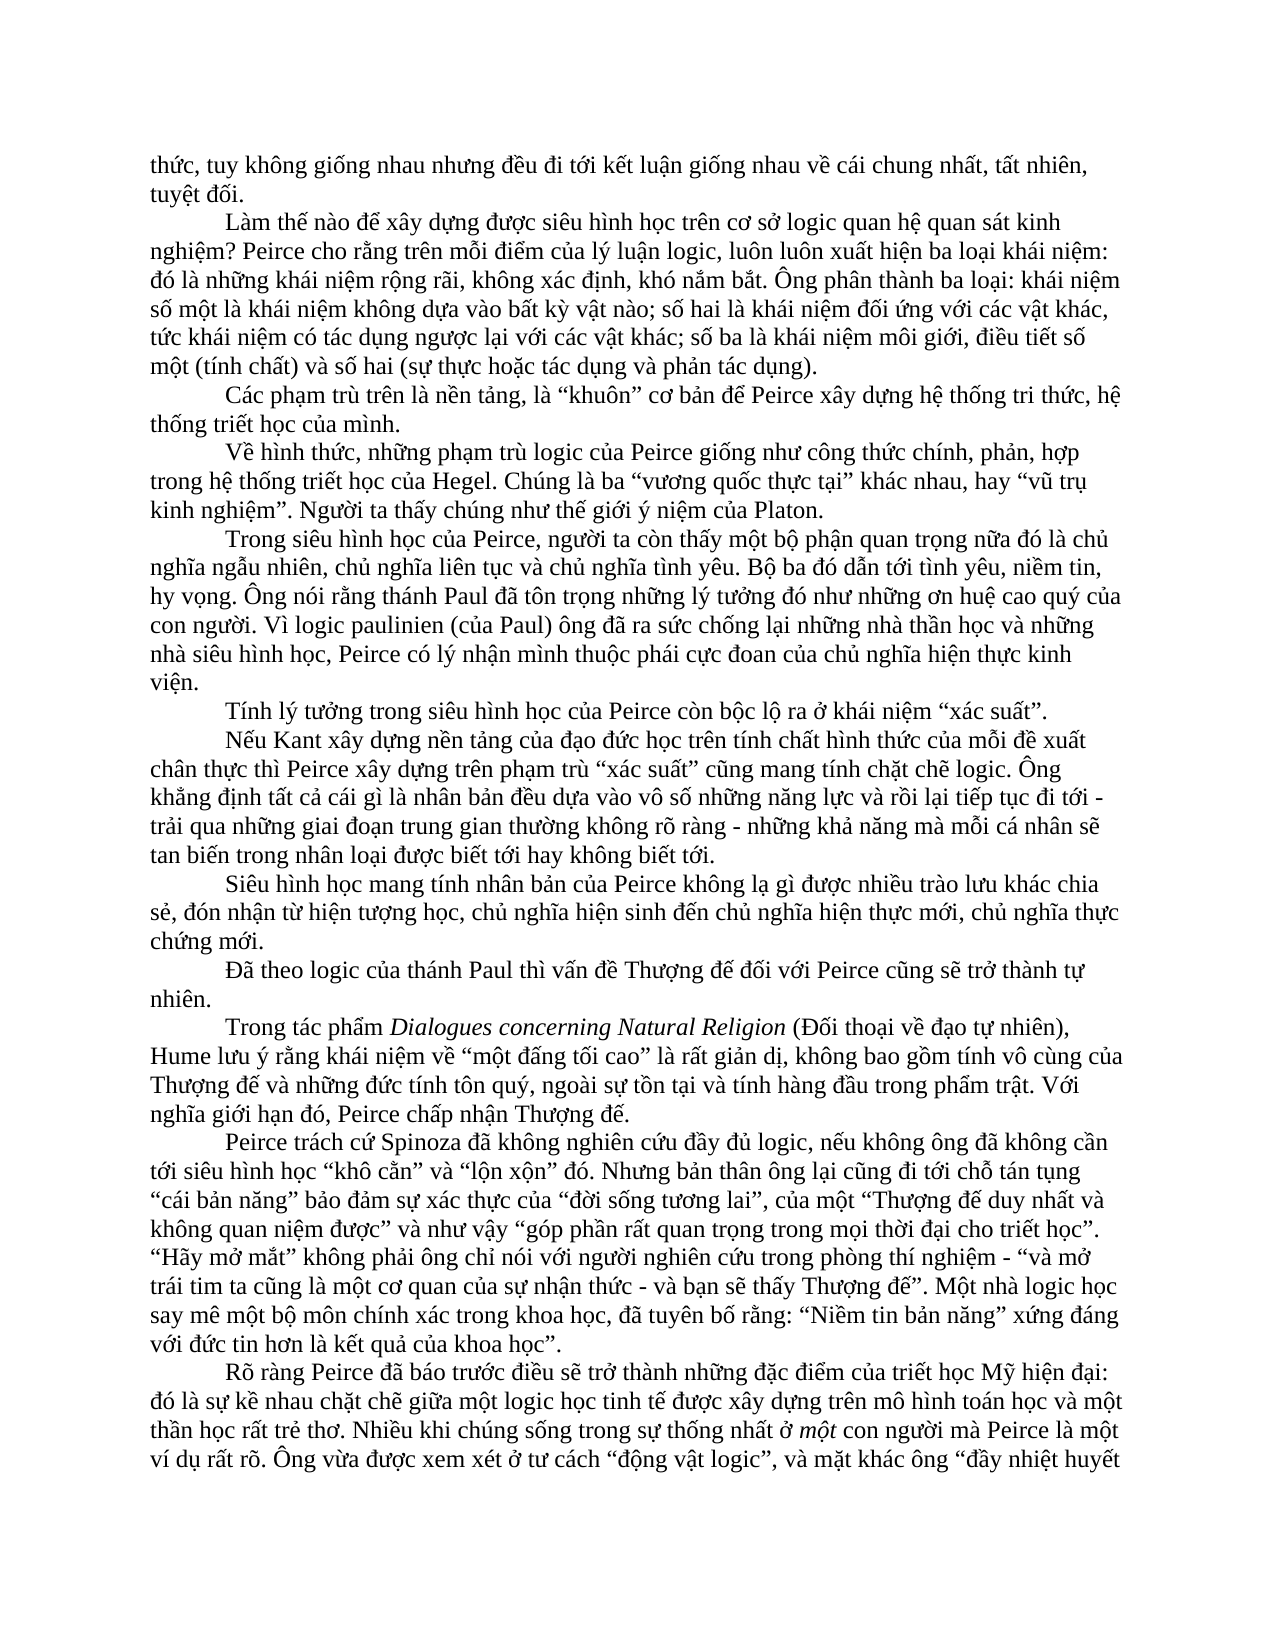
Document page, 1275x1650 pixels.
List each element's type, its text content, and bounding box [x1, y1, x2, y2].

text Về hình thức, những phạm trù logic của Peirce giống như công thức chính, phản, hợp trong hệ thống triết học của Hegel. Chúng là ba “vương quốc thực tại” khác nhau, hay “vũ trụ kinh nghiệm”. Người ta thấy chúng như thế giới ý niệm của Platon. [150, 437, 1125, 524]
text Trong siêu hình học của Peirce, người ta còn thấy một bộ phận quan trọng nữa đó là chủ nghĩa ngẫu nhiên, chủ nghĩa liên tục và chủ nghĩa tình yêu. Bộ ba đó dẫn tới tình yêu, niềm tin, hy vọng. Ông nói rằng thánh Paul đã tôn trọng những lý tưởng đó như những ơn huệ cao quý của con người. Vì logic paulinien (của Paul) ông đã ra sức chống lại những nhà thần học và những nhà siêu hình học, Peirce có lý nhận mình thuộc phái cực đoan của chủ nghĩa hiện thực kinh viện. [150, 524, 1125, 696]
text Tính lý tưởng trong siêu hình học của Peirce còn bộc lộ ra ở khái niệm “xác suất”. [150, 696, 1125, 725]
text Siêu hình học mang tính nhân bản của Peirce không lạ gì được nhiều trào lưu khác chia sẻ, đón nhận từ hiện tượng học, chủ nghĩa hiện sinh đến chủ nghĩa hiện thực mới, chủ nghĩa thực chứng mới. [150, 869, 1125, 955]
text Trong tác phẩm Dialogues concerning Natural Religion (Đối thoại về đạo tự nhiên), Hume lưu ý rằng khái niệm về “một đấng tối cao” là rất giản dị, không bao gồm tính vô cùng của Thượng đế và những đức tính tôn quý, ngoài sự tồn tại và tính hàng đầu trong phẩm trật. Với nghĩa giới hạn đó, Peirce chấp nhận Thượng đế. [150, 1012, 1125, 1127]
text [150, 150, 1125, 207]
text Các phạm trù trên là nền tảng, là “khuôn” cơ bản để Peirce xây dựng hệ thống tri thức, hệ thống triết học của mình. [150, 380, 1125, 437]
text Đã theo logic của thánh Paul thì vấn đề Thượng đế đối với Peirce cũng sẽ trở thành tự nhiên. [150, 955, 1125, 1012]
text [150, 1357, 1125, 1472]
text Nếu Kant xây dựng nền tảng của đạo đức học trên tính chất hình thức của mỗi đề xuất chân thực thì Peirce xây dựng trên phạm trù “xác suất” cũng mang tính chặt chẽ logic. Ông khẳng định tất cả cái gì là nhân bản đều dựa vào vô số những năng lực và rồi lại tiếp tục đi tới - trải qua những giai đoạn trung gian thường không rõ ràng - những khả năng mà mỗi cá nhân sẽ tan biến trong nhân loại được biết tới hay không biết tới. [150, 725, 1125, 869]
text Peirce trách cứ Spinoza đã không nghiên cứu đầy đủ logic, nếu không ông đã không cần tới siêu hình học “khô cằn” và “lộn xộn” đó. Nhưng bản thân ông lại cũng đi tới chỗ tán tụng “cái bản năng” bảo đảm sự xác thực của “đời sống tương lai”, của một “Thượng đế duy nhất và không quan niệm được” và như vậy “góp phần rất quan trọng trong mọi thời đại cho triết học”. “Hãy mở mắt” không phải ông chỉ nói với người nghiên cứu trong phòng thí nghiệm - “và mở trái tim ta cũng là một cơ quan của sự nhận thức - và bạn sẽ thấy Thượng đế”. Một nhà logic học say mê một bộ môn chính xác trong khoa học, đã tuyên bố rằng: “Niềm tin bản năng” xứng đáng với đức tin hơn là kết quả của khoa học”. [150, 1127, 1125, 1357]
text Làm thế nào để xây dựng được siêu hình học trên cơ sở logic quan hệ quan sát kinh nghiệm? Peirce cho rằng trên mỗi điểm của lý luận logic, luôn luôn xuất hiện ba loại khái niệm: đó là những khái niệm rộng rãi, không xác định, khó nắm bắt. Ông phân thành ba loại: khái niệm số một là khái niệm không dựa vào bất kỳ vật nào; số hai là khái niệm đối ứng với các vật khác, tức khái niệm có tác dụng ngược lại với các vật khác; số ba là khái niệm môi giới, điều tiết số một (tính chất) và số hai (sự thực hoặc tác dụng và phản tác dụng). [150, 207, 1125, 380]
